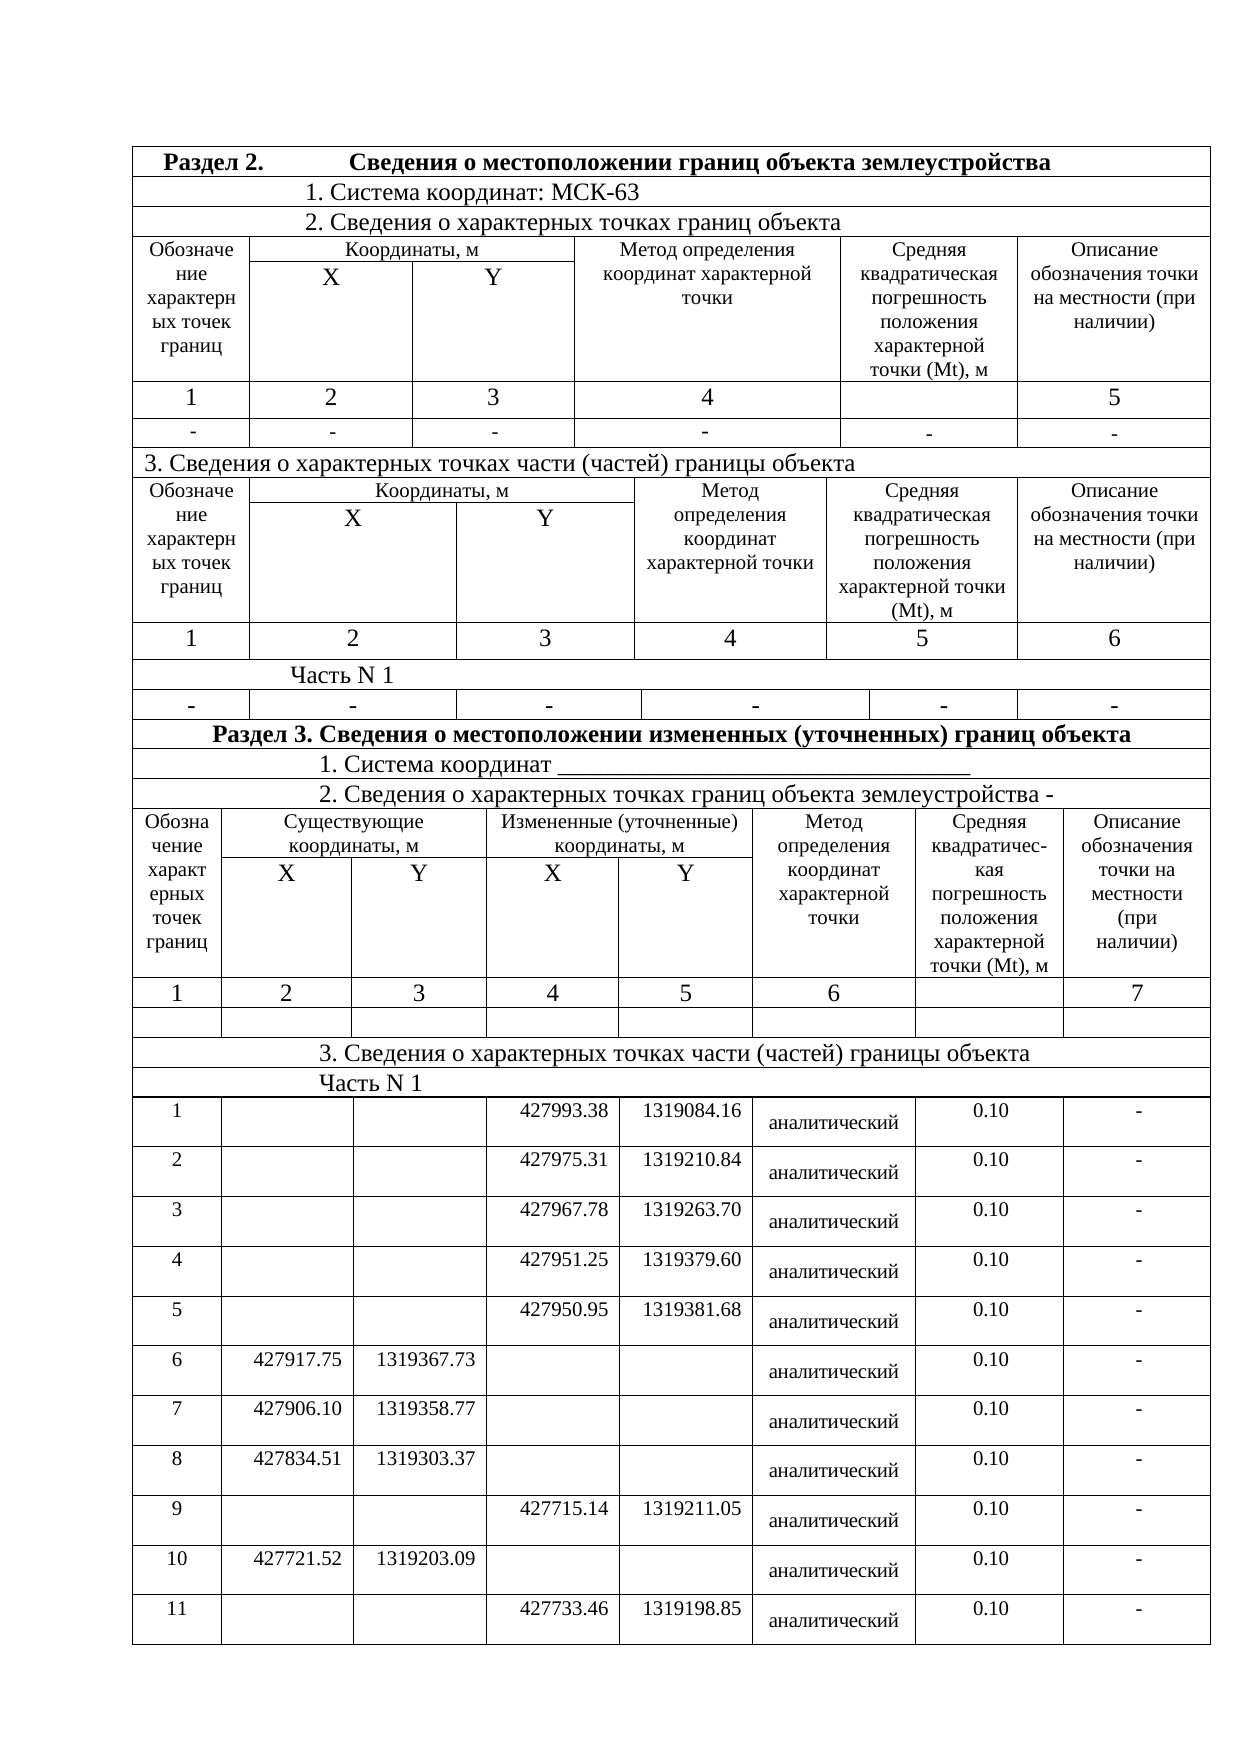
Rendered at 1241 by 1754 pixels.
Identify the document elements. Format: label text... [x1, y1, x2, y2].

table_cell - [1064, 1396, 1210, 1445]
table_cell 427993.38 [487, 1098, 619, 1146]
table_cell [354, 1496, 486, 1544]
table_cell [222, 1197, 353, 1246]
table_cell 427951.25 [487, 1247, 619, 1296]
table_cell [133, 177, 294, 206]
table_cell 1. Система координат _________________________________ [308, 749, 1210, 778]
table_cell 2 [250, 623, 456, 659]
table_cell аналитический [753, 1297, 915, 1345]
table_cell X [487, 858, 618, 977]
table_cell 6 [1018, 623, 1210, 659]
table_cell 1319303.37 [354, 1446, 486, 1495]
table_cell - [250, 690, 456, 718]
table_cell 427967.78 [487, 1197, 619, 1246]
table_cell 2 [133, 1147, 221, 1196]
table_cell Средняя квадратичес-кая погрешность положения характерной точки (Мt), м [916, 809, 1063, 977]
table_cell 1319381.68 [620, 1297, 752, 1345]
table_cell X [250, 262, 412, 381]
table_cell 427906.10 [222, 1396, 353, 1445]
table_cell аналитический [753, 1595, 915, 1644]
table_cell [222, 1008, 351, 1037]
table_cell Y [352, 858, 486, 977]
table_cell [222, 1098, 353, 1146]
table_cell 427950.95 [487, 1297, 619, 1345]
table_cell 5 [827, 623, 1017, 659]
table_cell 5 [133, 1297, 221, 1345]
table_cell [133, 1008, 221, 1037]
table_cell [354, 1098, 486, 1146]
table_cell 1319358.77 [354, 1396, 486, 1445]
table_cell [487, 1546, 619, 1594]
table_cell Средняя квадратическая погрешность положения характерной точки (Мt), м [827, 478, 1017, 622]
table_cell - [1064, 1197, 1210, 1246]
table_cell аналитический [753, 1546, 915, 1594]
table_cell аналитический [753, 1346, 915, 1395]
table_cell [487, 1346, 619, 1395]
table_header Раздел 2. [133, 147, 294, 176]
table_cell [487, 1396, 619, 1445]
table_cell Обозначение характерных точек границ [133, 478, 249, 622]
table_cell 4 [635, 623, 826, 659]
table_cell 0.10 [916, 1098, 1063, 1146]
table_cell - [1018, 690, 1210, 718]
table_cell [620, 1446, 752, 1495]
table_cell - [1064, 1496, 1210, 1544]
table_cell - [1064, 1247, 1210, 1296]
table_cell 1319367.73 [354, 1346, 486, 1395]
table_cell 0.10 [916, 1346, 1063, 1395]
table_cell [354, 1197, 486, 1246]
table_cell [222, 1595, 353, 1644]
table_cell 3 [133, 1197, 221, 1246]
table_cell 11 [133, 1595, 221, 1644]
table_cell 0.10 [916, 1197, 1063, 1246]
table_cell 5 [619, 978, 752, 1007]
table_cell 0.10 [916, 1297, 1063, 1345]
table_cell 0.10 [916, 1247, 1063, 1296]
table_cell 3 [457, 623, 634, 659]
table_cell 6 [133, 1346, 221, 1395]
table_cell аналитический [753, 1446, 915, 1495]
table_cell аналитический [753, 1197, 915, 1246]
table_cell 9 [133, 1496, 221, 1544]
table_cell [133, 207, 294, 236]
table_cell [133, 1068, 308, 1096]
table_cell Существующие координаты, м [222, 809, 486, 857]
table_cell Описание обозначения точки на местности (при наличии) [1064, 809, 1210, 977]
table_cell [222, 1496, 353, 1544]
table_cell - [457, 690, 641, 718]
table_cell 0.10 [916, 1546, 1063, 1594]
table_cell 5 [1018, 382, 1210, 417]
table_cell 1. Система координат: МСК-63 [294, 177, 1210, 206]
table_cell Измененные (уточненные) координаты, м [487, 809, 752, 857]
table_cell 427975.31 [487, 1147, 619, 1196]
table_cell Обозначение характерных точек границ [133, 809, 221, 977]
table_cell - [841, 419, 1017, 447]
table_cell [619, 1008, 752, 1037]
table_cell аналитический [753, 1247, 915, 1296]
table_cell 1319379.60 [620, 1247, 752, 1296]
table_cell [620, 1396, 752, 1445]
table_cell - [1018, 419, 1210, 447]
table_cell Y [413, 262, 574, 381]
table_cell 4 [487, 978, 618, 1007]
table_cell 2 [250, 382, 412, 417]
table_cell [354, 1147, 486, 1196]
table_cell 1319210.84 [620, 1147, 752, 1196]
table_cell аналитический [753, 1396, 915, 1445]
table_cell [354, 1595, 486, 1644]
table_cell - [250, 419, 412, 447]
table_cell [222, 1147, 353, 1196]
table_cell [133, 779, 308, 808]
table_cell 0.10 [916, 1595, 1063, 1644]
table_cell Описание обозначения точки на местности (при наличии) [1018, 237, 1210, 381]
table_cell - [133, 419, 249, 447]
table_cell Раздел 3. Сведения о местоположении измененных (уточненных) границ объекта [133, 720, 1210, 748]
table_cell Часть N 1 [279, 660, 1210, 689]
table_cell 427733.46 [487, 1595, 619, 1644]
table_cell [354, 1247, 486, 1296]
table_cell - [1064, 1297, 1210, 1345]
table_cell [916, 1008, 1063, 1037]
table_cell 1 [133, 382, 249, 417]
table_cell 427715.14 [487, 1496, 619, 1544]
table_cell X [250, 503, 456, 622]
table_cell 0.10 [916, 1147, 1063, 1196]
table_cell [354, 1297, 486, 1345]
table_cell 1319198.85 [620, 1595, 752, 1644]
table_cell - [1064, 1546, 1210, 1594]
table_cell 2. Сведения о характерных точках границ объекта [294, 207, 1210, 236]
table_cell [916, 978, 1063, 1007]
table_cell [620, 1546, 752, 1594]
table_cell 0.10 [916, 1496, 1063, 1544]
table_cell 7 [1064, 978, 1210, 1007]
table_cell - [1064, 1147, 1210, 1196]
table_cell Метод определения координат характерной точки [575, 237, 840, 381]
table_header Сведения о местоположении границ объекта землеустройства [294, 147, 1210, 176]
table_cell 1 [133, 978, 221, 1007]
table_cell Обозначение характерных точек границ [133, 237, 249, 381]
table_cell Y [619, 858, 752, 977]
table_cell X [222, 858, 351, 977]
table_cell аналитический [753, 1147, 915, 1196]
table_cell - [1064, 1595, 1210, 1644]
table_cell 6 [753, 978, 915, 1007]
table_cell аналитический [753, 1098, 915, 1146]
table_cell [487, 1446, 619, 1495]
table_cell [487, 1008, 618, 1037]
table_cell Часть N 1 [308, 1068, 1210, 1096]
table_cell 427917.75 [222, 1346, 353, 1395]
table_cell Y [457, 503, 634, 622]
table_cell 0.10 [916, 1396, 1063, 1445]
table_cell Описание обозначения точки на местности (при наличии) [1018, 478, 1210, 622]
table_cell Метод определения координат характерной точки [753, 809, 915, 977]
table_cell [841, 382, 1017, 417]
table_cell Средняя квадратическая погрешность положения характерной точки (Мt), м [841, 237, 1017, 381]
table_cell - [575, 419, 840, 447]
table_cell [620, 1346, 752, 1395]
table_cell 8 [133, 1446, 221, 1495]
table_cell - [870, 690, 1017, 718]
table_cell [753, 1008, 915, 1037]
table_cell [133, 1038, 308, 1067]
table_cell - [1064, 1346, 1210, 1395]
table_cell [222, 1297, 353, 1345]
table_cell [133, 749, 308, 778]
table_cell Координаты, м [250, 478, 634, 502]
table_cell 1 [133, 623, 249, 659]
table_cell [1064, 1008, 1210, 1037]
table_cell 1319084.16 [620, 1098, 752, 1146]
table_cell - [1064, 1446, 1210, 1495]
table_cell 3. Сведения о характерных точках части (частей) границы объекта [133, 448, 1210, 477]
table_cell 4 [575, 382, 840, 417]
table_cell 1319211.05 [620, 1496, 752, 1544]
table_cell аналитический [753, 1496, 915, 1544]
table_cell 1319203.09 [354, 1546, 486, 1594]
table_cell [222, 1247, 353, 1296]
table_cell 4 [133, 1247, 221, 1296]
table_cell 1319263.70 [620, 1197, 752, 1246]
table_cell 2. Сведения о характерных точках границ объекта землеустройства - [308, 779, 1210, 808]
table_cell 0.10 [916, 1446, 1063, 1495]
table_cell 3 [352, 978, 486, 1007]
table_cell 10 [133, 1546, 221, 1594]
table_cell 427834.51 [222, 1446, 353, 1495]
table_cell [352, 1008, 486, 1037]
table_cell 1 [133, 1098, 221, 1146]
table_cell - [1064, 1098, 1210, 1146]
table_cell - [413, 419, 574, 447]
table_cell [133, 660, 279, 689]
table_cell - [642, 690, 869, 718]
table_cell 2 [222, 978, 351, 1007]
table_cell 7 [133, 1396, 221, 1445]
table_cell - [133, 690, 249, 718]
table_cell Координаты, м [250, 237, 574, 261]
table_cell 427721.52 [222, 1546, 353, 1594]
table_cell Метод определения координат характерной точки [635, 478, 826, 622]
table_cell 3 [413, 382, 574, 417]
table_cell 3. Сведения о характерных точках части (частей) границы объекта [308, 1038, 1210, 1067]
